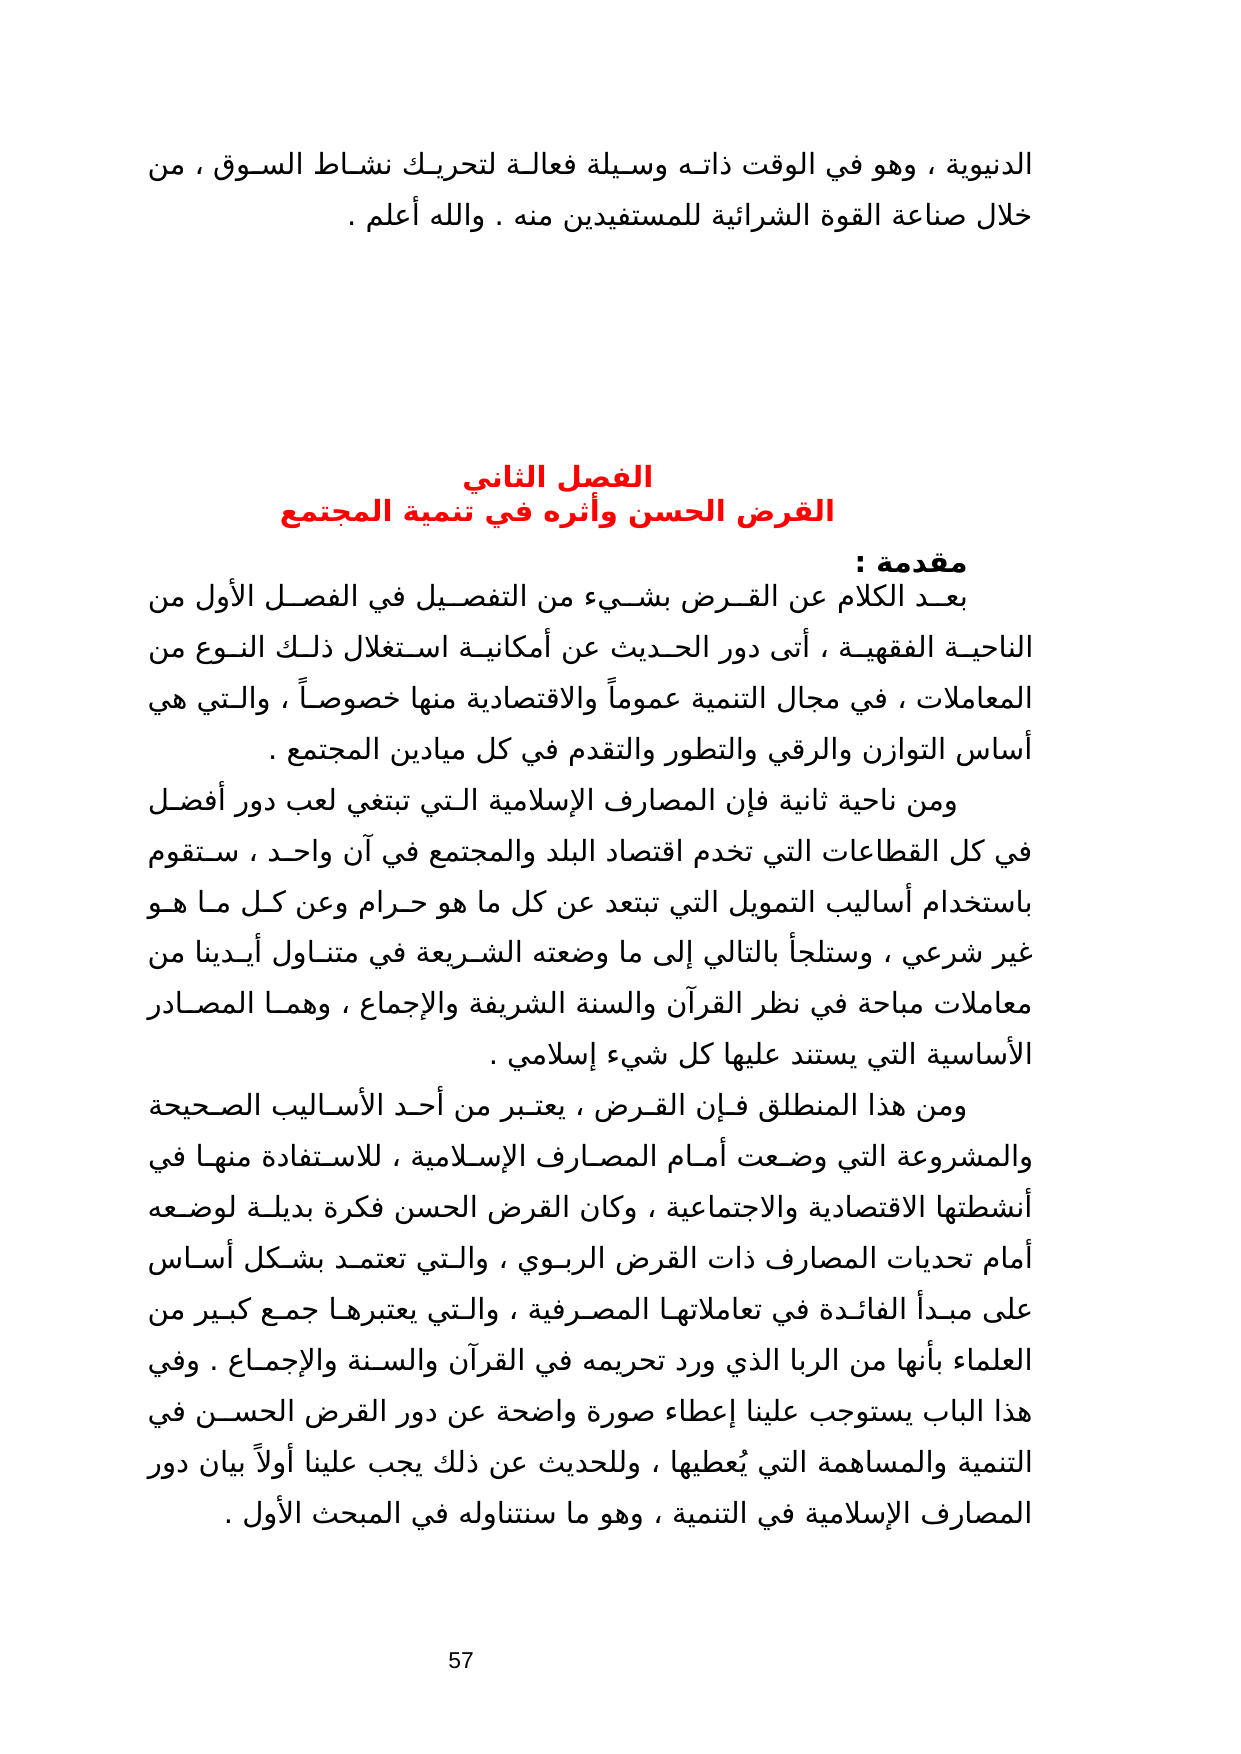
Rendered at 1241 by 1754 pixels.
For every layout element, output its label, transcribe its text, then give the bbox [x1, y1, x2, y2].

text ومن ناحية ثانية فإن المصارف الإسلامية التي تبتغي لعب دور أفضل في كل القطاعات التي تخدم اقتصاد البلد والمجتمع في آن واحد ، ستقوم باستخدام أساليب التمويل التي تبتعد عن كل ما هو حرام وعن كل ما هو غير شرعي ، وستلجأ بالتالي إلى ما وضعته الشريعة في متناول أيدينا من معاملات مباحة في نظر القرآن والسنة الشريفة والإجماع ، وهما المصادر الأساسية التي يستند عليها كل شيء إسلامي . [148, 783, 1033, 1072]
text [148, 148, 1033, 233]
text مقدمة : [148, 545, 1033, 579]
text الفصل الثاني [148, 460, 1033, 494]
list القرض الحسن وأثره في تنمية المجتمع [148, 494, 1033, 528]
text ومن هذا المنطلق فإن القرض ، يعتبر من أحد الأساليب الصحيحة والمشروعة التي وضعت أمام المصارف الإسلامية ، للاستفادة منها في أنشطتها الاقتصادية والاجتماعية ، وكان القرض الحسن فكرة بديلة لوضعه أمام تحديات المصارف ذات القرض الربوي ، والتي تعتمد بشكل أساس على مبدأ الفائدة في تعاملاتها المصرفية ، والتي يعتبرها جمع كبير من العلماء بأنها من الربا الذي ورد تحريمه في القرآن والسنة والإجماع . وفي هذا الباب يستوجب علينا إعطاء صورة واضحة عن دور القرض الحسن في التنمية والمساهمة التي يُعطيها ، وللحديث عن ذلك يجب علينا أولاً بيان دور المصارف الإسلامية في التنمية ، وهو ما سنتناوله في المبحث الأول . [148, 1089, 1033, 1530]
text بعد الكلام عن القرض بشيء من التفصيل في الفصل الأول من الناحية الفقهية ، أتى دور الحديث عن أمكانية استغلال ذلك النوع من المعاملات ، في مجال التنمية عموماً والاقتصادية منها خصوصاً ، والتي هي أساس التوازن والرقي والتطور والتقدم في كل ميادين المجتمع . [148, 579, 1033, 766]
